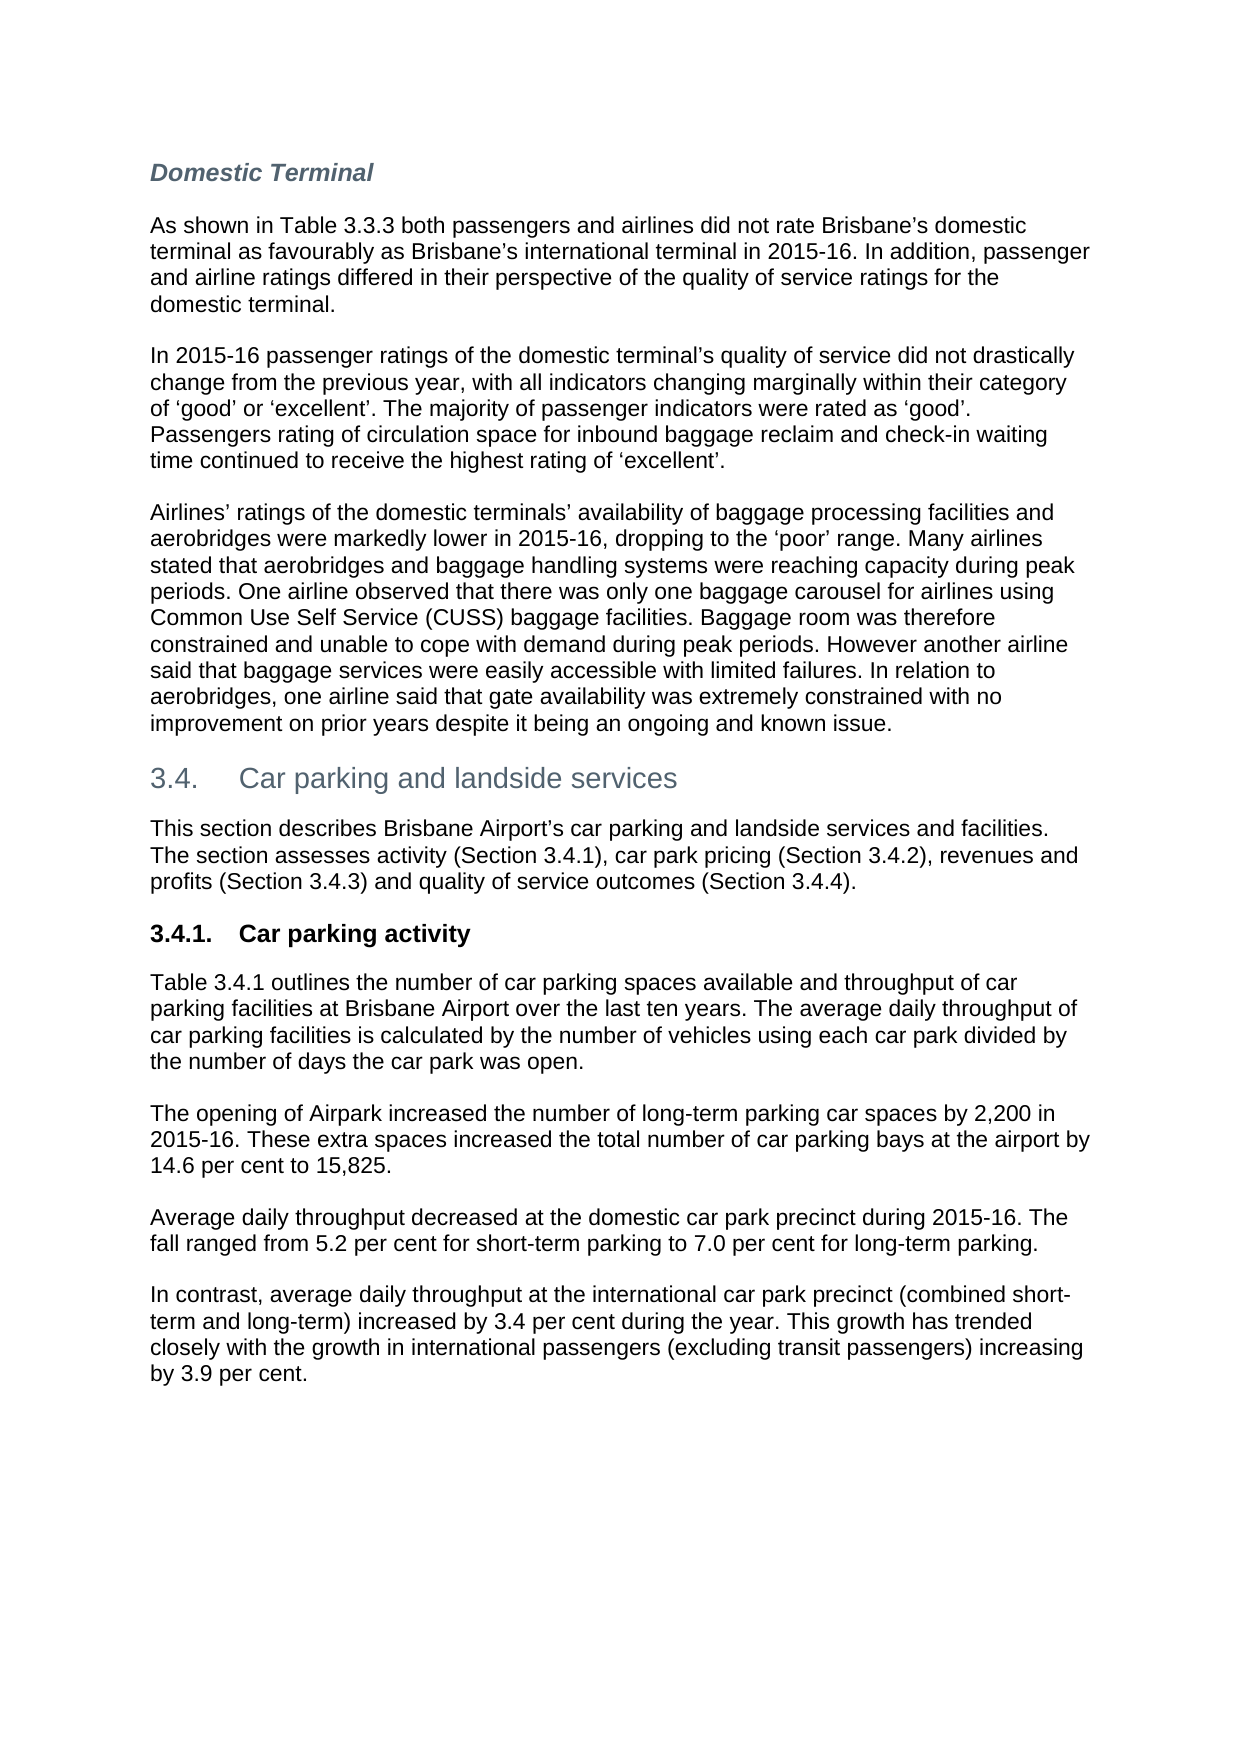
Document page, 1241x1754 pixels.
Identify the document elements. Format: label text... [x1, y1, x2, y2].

text In contrast, average daily throughput at the international car park precinct (combined short-term and long-term) increased by 3.4 per cent during the year. This growth has trended closely with the growth in international passengers (excluding transit passengers) increasing by 3.9 per cent. [150, 1281, 1090, 1387]
text Average daily throughput decreased at the domestic car park precinct during 2015-16. The fall ranged from 5.2 per cent for short-term parking to 7.0 per cent for long-term parking. [150, 1203, 1090, 1256]
subtitle Domestic Terminal [150, 158, 1090, 187]
text In 2015-16 passenger ratings of the domestic terminal’s quality of service did not drastically change from the previous year, with all indicators changing marginally within their category of ‘good’ or ‘excellent’. The majority of passenger indicators were rated as ‘good’. Passengers rating of circulation space for inbound baggage reclaim and check-in waiting time continued to receive the highest rating of ‘excellent’. [150, 342, 1090, 474]
text Car parking activity [150, 919, 1090, 948]
text Car parking and landside services [150, 761, 1090, 794]
text Airlines’ ratings of the domestic terminals’ availability of baggage processing facilities and aerobridges were markedly lower in 2015-16, dropping to the ‘poor’ range. Many airlines stated that aerobridges and baggage handling systems were reaching capacity during peak periods. One airline observed that there was only one baggage carousel for airlines using Common Use Self Service (CUSS) baggage facilities. Baggage room was therefore constrained and unable to cope with demand during peak periods. However another airline said that baggage services were easily accessible with limited failures. In relation to aerobridges, one airline said that gate availability was extremely constrained with no improvement on prior years despite it being an ongoing and known issue. [150, 499, 1090, 736]
text This section describes Brisbane Airport’s car parking and landside services and facilities. The section assesses activity (Section 3.4.1), car park pricing (Section 3.4.2), revenues and profits (Section 3.4.3) and quality of service outcomes (Section 3.4.4). [150, 815, 1090, 894]
text As shown in Table 3.3.3 both passengers and airlines did not rate Brisbane’s domestic terminal as favourably as Brisbane’s international terminal in 2015-16. In addition, passenger and airline ratings differed in their perspective of the quality of service ratings for the domestic terminal. [150, 212, 1090, 317]
text Table 3.4.1 outlines the number of car parking spaces available and throughput of car parking facilities at Brisbane Airport over the last ten years. The average daily throughput of car parking facilities is calculated by the number of vehicles using each car park divided by the number of days the car park was open. [150, 969, 1090, 1074]
text The opening of Airpark increased the number of long-term parking car spaces by 2,200 in 2015-16. These extra spaces increased the total number of car parking bays at the airport by 14.6 per cent to 15,825. [150, 1099, 1090, 1178]
